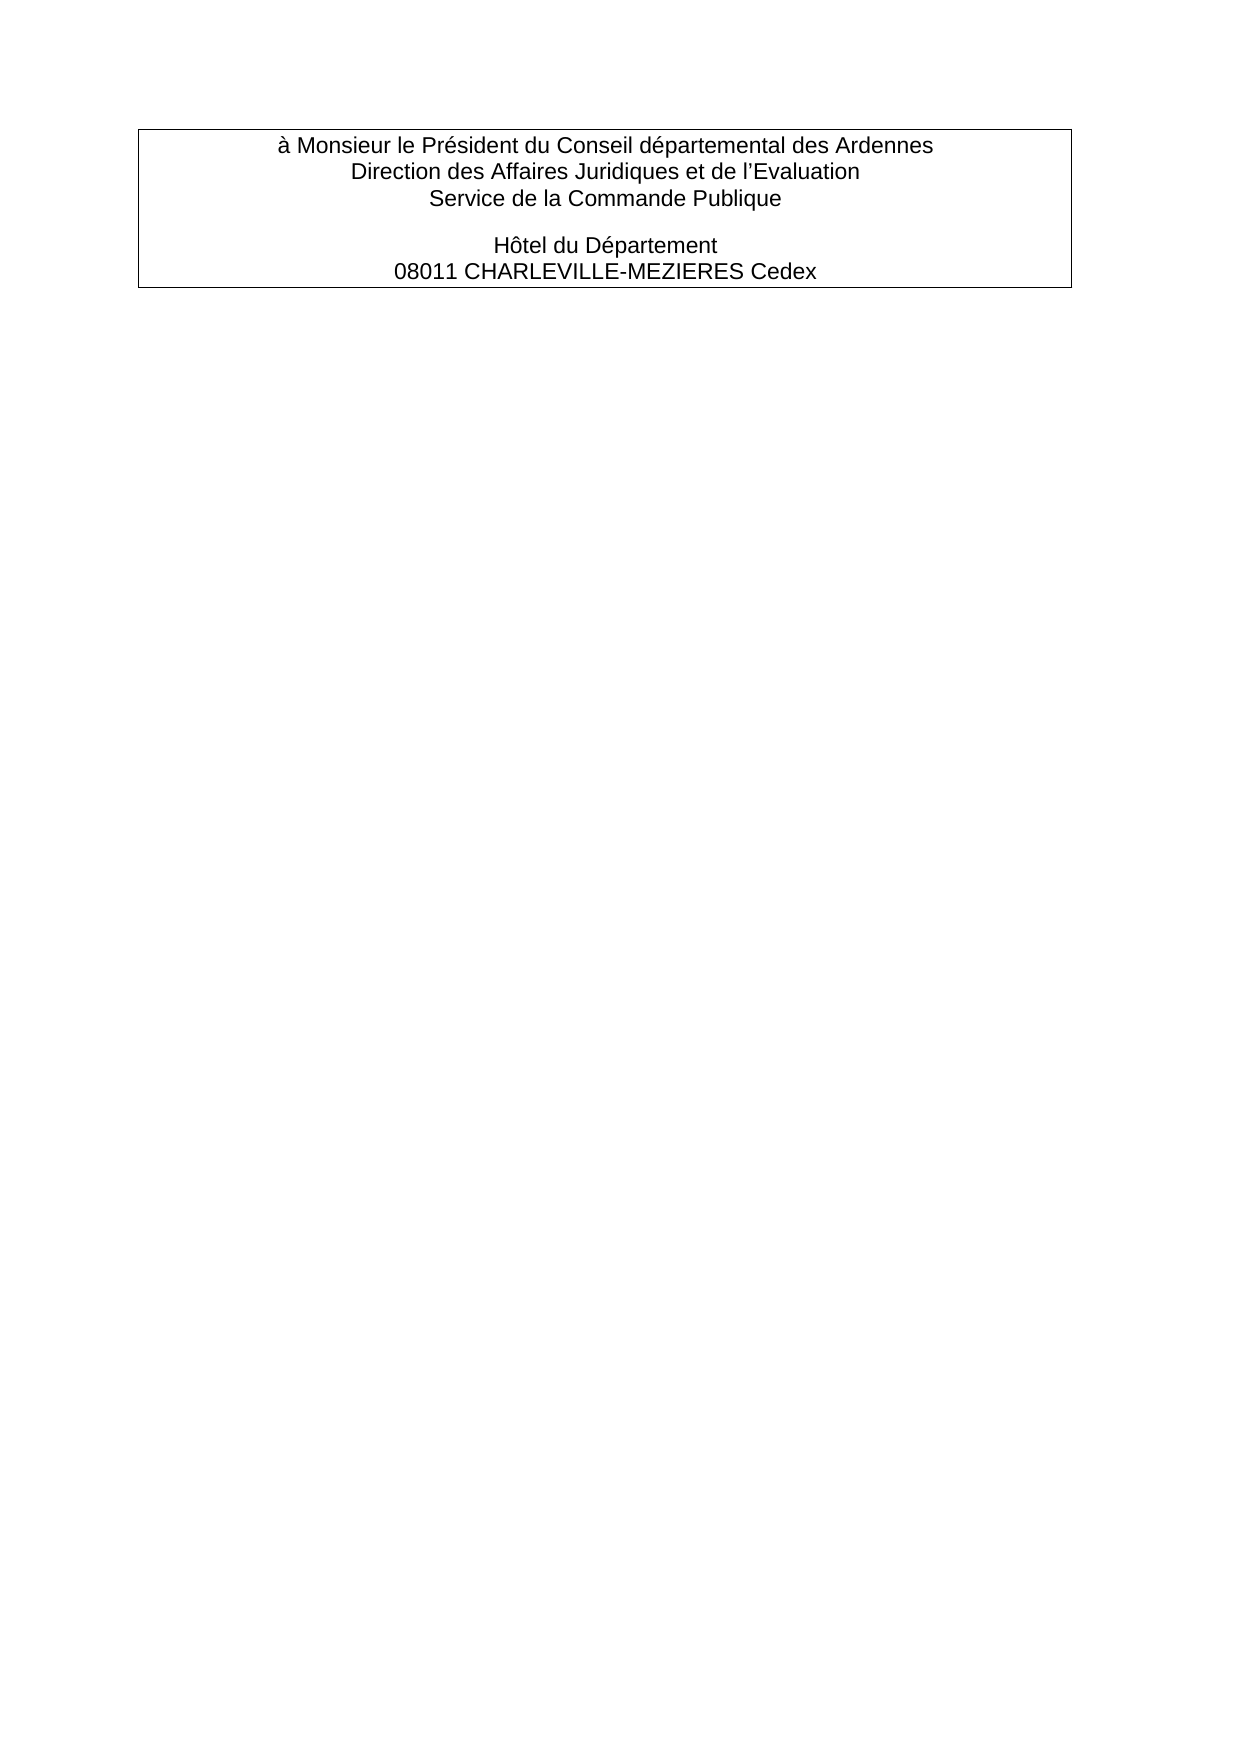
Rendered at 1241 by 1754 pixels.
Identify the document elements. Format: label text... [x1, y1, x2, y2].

text à Monsieur le Président du Conseil départemental des Ardennes Direction des Affaires Juridiques et de l’Evaluation Service de la Commande Publique [139, 130, 1071, 211]
text Hôtel du Département 08011 CHARLEVILLE-MEZIERES Cedex [139, 229, 1071, 287]
